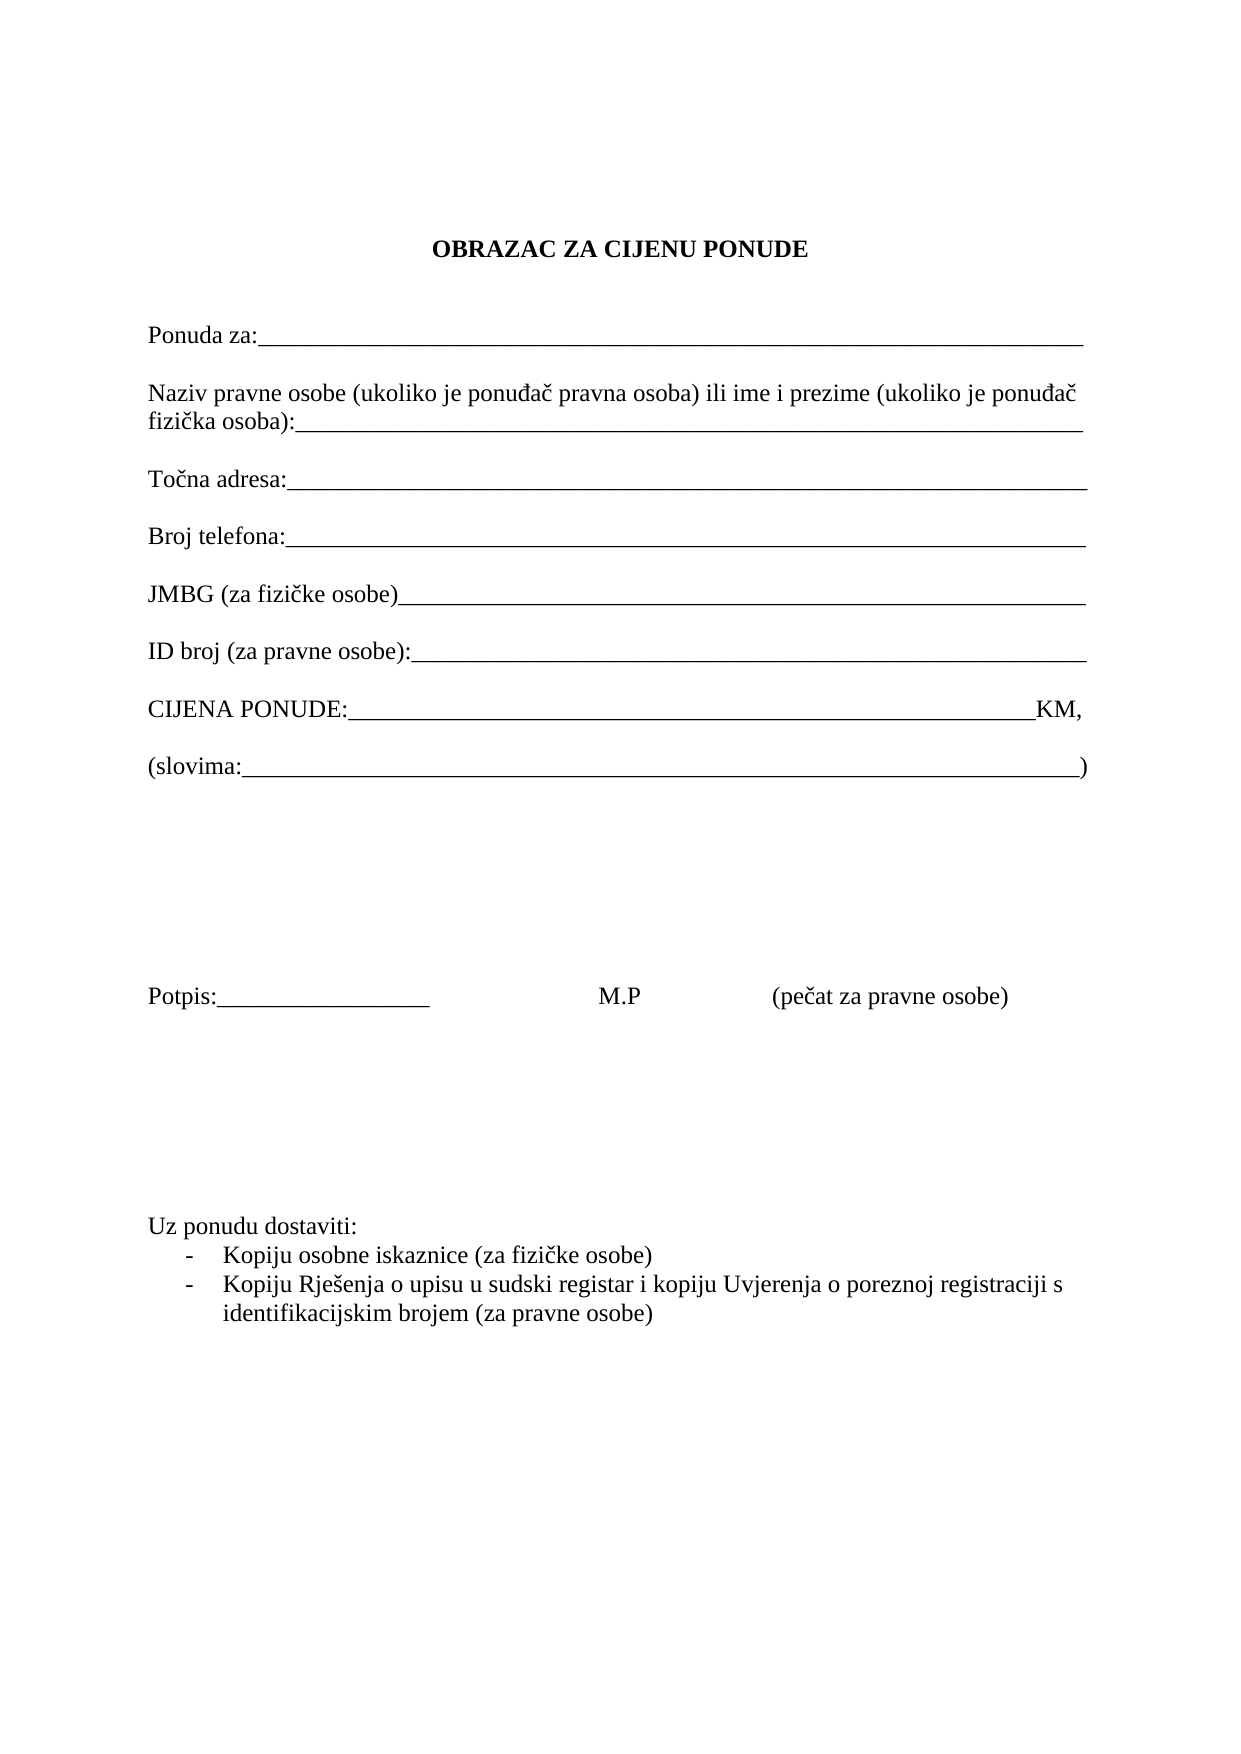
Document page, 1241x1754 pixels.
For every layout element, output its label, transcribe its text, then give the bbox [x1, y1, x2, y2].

text Uz ponudu dostaviti: [148, 1211, 1093, 1240]
text ID broj (za pravne osobe):______________________________________________________ [148, 636, 1093, 694]
list Kopiju osobne iskaznice (za fizičke osobe) [185, 1240, 1093, 1269]
list Kopiju Rješenja o upisu u sudski registar i kopiju Uvjerenja o poreznoj registraciji s identifikacijskim brojem (za pravne osobe) [185, 1269, 1093, 1326]
text JMBG (za fizičke osobe)_______________________________________________________ [148, 579, 1093, 636]
text Točna adresa:________________________________________________________________ [148, 464, 1093, 493]
text Ponuda za:__________________________________________________________________ [148, 320, 1093, 349]
text (slovima:___________________________________________________________________) [148, 751, 1093, 780]
text Naziv pravne osobe (ukoliko je ponuđač pravna osoba) ili ime i prezime (ukoliko je ponuđač fizička osoba):_______________________________________________________________ [148, 378, 1093, 464]
text OBRAZAC ZA CIJENU PONUDE [148, 234, 1093, 263]
text CIJENA PONUDE:_______________________________________________________KM, [148, 694, 1093, 723]
text Broj telefona:________________________________________________________________ [148, 521, 1093, 579]
text Potpis:_________________ M.P (pečat za pravne osobe) [148, 981, 1093, 1039]
